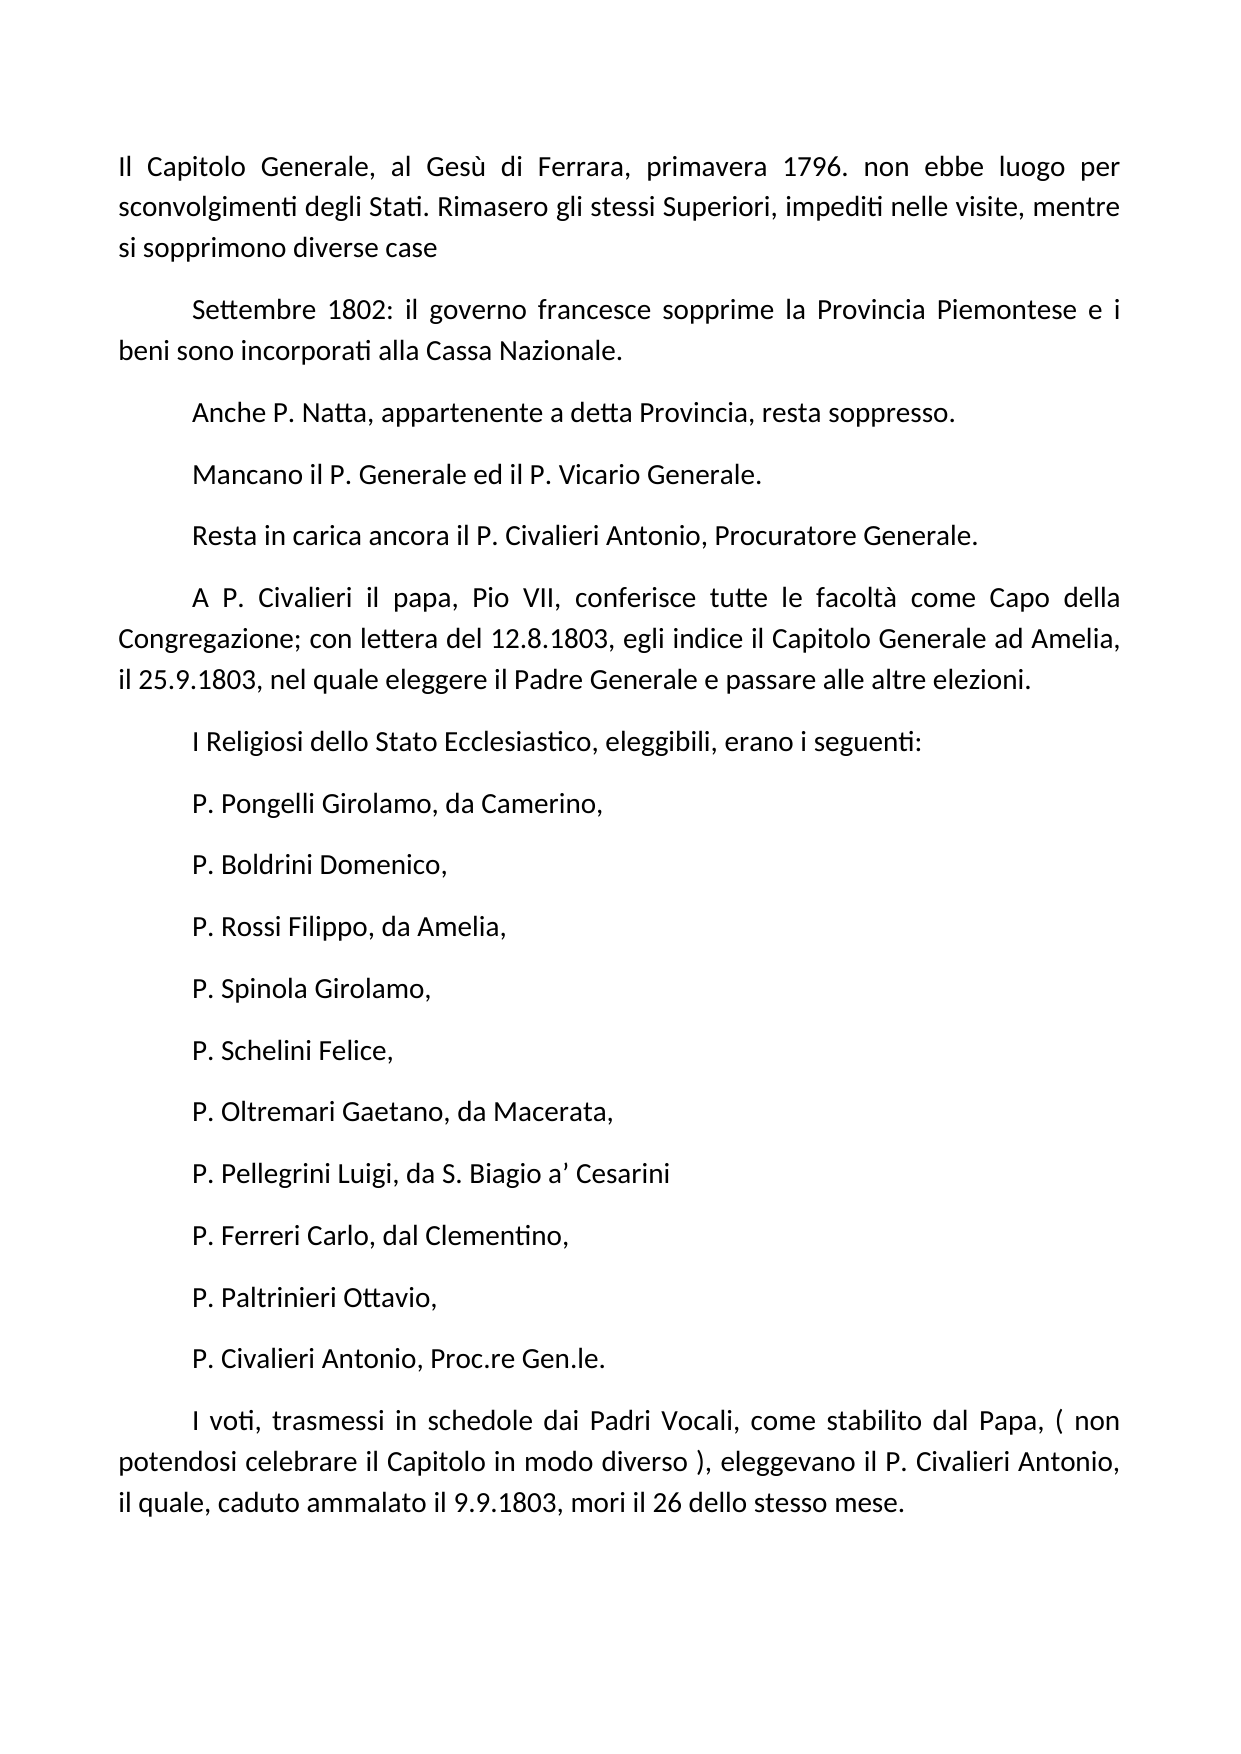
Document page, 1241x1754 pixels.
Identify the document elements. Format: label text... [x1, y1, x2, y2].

text I voti, trasmessi in schedole dai Padri Vocali, come stabilito dal Papa, ( non potendosi celebrare il Capitolo in modo diverso ), eleggevano il P. Civalieri Antonio, il quale, caduto ammalato il 9.9.1803, mori il 26 dello stesso mese. [118, 1402, 1122, 1520]
text P. Civalieri Antonio, Proc.re Gen.le. [118, 1341, 1122, 1376]
text A P. Civalieri il papa, Pio VII, conferisce tutte le facoltà come Capo della Congregazione; con lettera del 12.8.1803, egli indice il Capitolo Generale ad Amelia, il 25.9.1803, nel quale eleggere il Padre Generale e passare alle altre elezioni. [118, 579, 1122, 697]
text Resta in carica ancora il P. Civalieri Antonio, Procuratore Generale. [118, 517, 1122, 553]
text P. Ferreri Carlo, dal Clementino, [118, 1217, 1122, 1253]
text Settembre 1802: il governo francesce sopprime la Provincia Piemontese e i beni sono incorporati alla Cassa Nazionale. [118, 291, 1122, 368]
text P. Rossi Filippo, da Amelia, [118, 908, 1122, 944]
text Mancano il P. Generale ed il P. Vicario Generale. [118, 456, 1122, 491]
text P. Boldrini Domenico, [118, 846, 1122, 882]
text P. Paltrinieri Ottavio, [118, 1279, 1122, 1314]
text Anche P. Natta, appartenente a detta Provincia, resta soppresso. [118, 394, 1122, 429]
text Il Capitolo Generale, al Gesù di Ferrara, primavera 1796. non ebbe luogo per sconvolgimenti degli Stati. Rimasero gli stessi Superiori, impediti nelle visite, mentre si sopprimono diverse case [118, 148, 1122, 265]
text P. Spinola Girolamo, [118, 970, 1122, 1006]
text P. Pongelli Girolamo, da Camerino, [118, 785, 1122, 820]
text P. Pellegrini Luigi, da S. Biagio a’ Cesarini [118, 1155, 1122, 1191]
text P. Oltremari Gaetano, da Macerata, [118, 1093, 1122, 1129]
text I Religiosi dello Stato Ecclesiastico, eleggibili, erano i seguenti: [118, 723, 1122, 758]
text P. Schelini Felice, [118, 1032, 1122, 1067]
